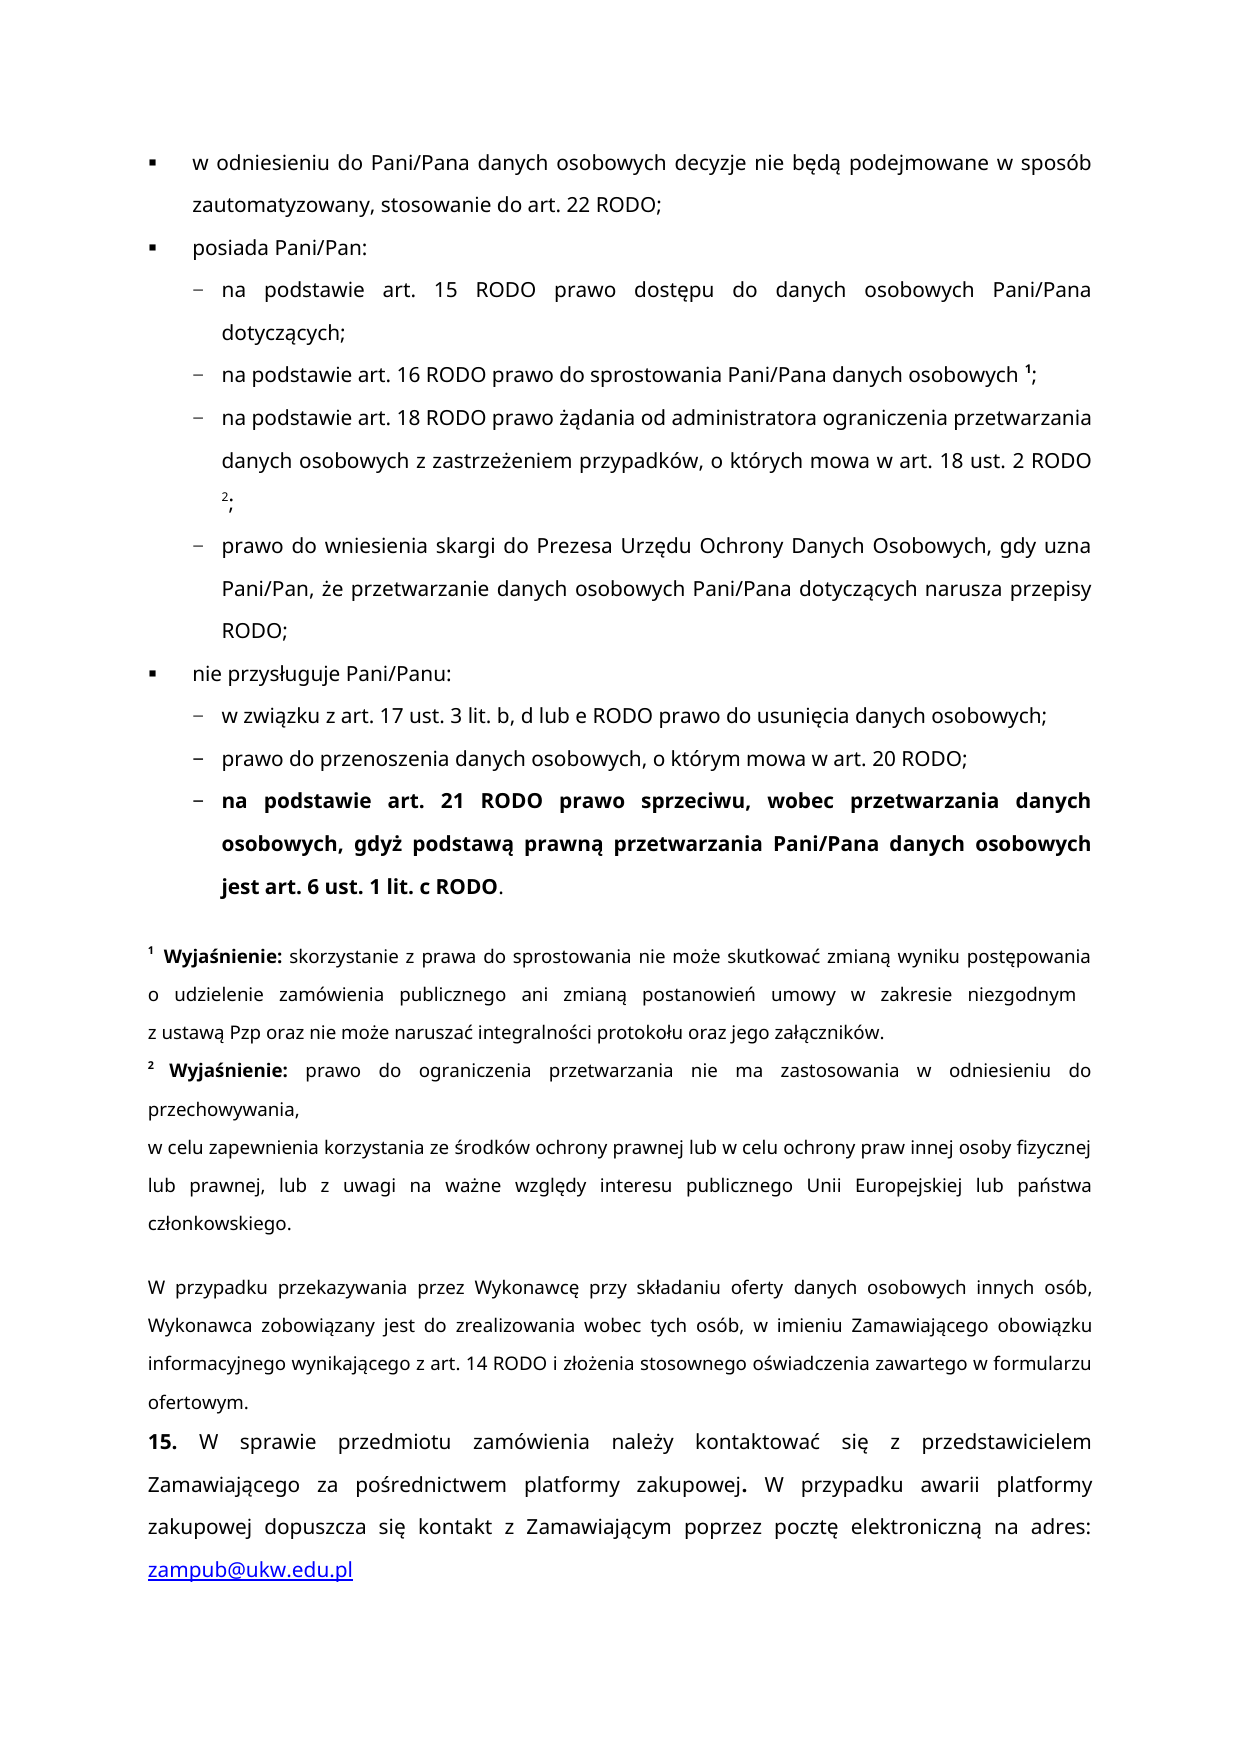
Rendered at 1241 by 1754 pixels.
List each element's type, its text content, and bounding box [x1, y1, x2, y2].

list w odniesieniu do Pani/Pana danych osobowych decyzje nie będą podejmowane w sposób zautomatyzowany, stosowanie do art. 22 RODO; [148, 148, 1093, 219]
list na podstawie art. 21 RODO prawo sprzeciwu, wobec przetwarzania danych osobowych, gdyż podstawą prawną przetwarzania Pani/Pana danych osobowych jest art. 6 ust. 1 lit. c RODO. [192, 787, 1093, 900]
list prawo do przenoszenia danych osobowych, o którym mowa w art. 20 RODO; [192, 744, 1093, 772]
list nie przysługuje Pani/Panu: [148, 659, 1093, 687]
list w związku z art. 17 ust. 3 lit. b, d lub e RODO prawo do usunięcia danych osobowych; [192, 701, 1093, 730]
text 1 Wyjaśnienie: skorzystanie z prawa do sprostowania nie może skutkować zmianą wyniku postępowania o udzielenie zamówienia publicznego ani zmianą postanowień umowy w zakresie niezgodnym z ustawą Pzp oraz nie może naruszać integralności protokołu oraz jego załączników. [148, 943, 1093, 1045]
text W przypadku przekazywania przez Wykonawcę przy składaniu oferty danych osobowych innych osób, Wykonawca zobowiązany jest do zrealizowania wobec tych osób, w imieniu Zamawiającego obowiązku informacyjnego wynikającego z art. 14 RODO i złożenia stosownego oświadczenia zawartego w formularzu ofertowym. [148, 1274, 1093, 1414]
list prawo do wniesienia skargi do Prezesa Urzędu Ochrony Danych Osobowych, gdy uzna Pani/Pan, że przetwarzanie danych osobowych Pani/Pana dotyczących narusza przepisy RODO; [192, 531, 1093, 645]
text 15. W sprawie przedmiotu zamówienia należy kontaktować się z przedstawicielem Zamawiającego za pośrednictwem platformy zakupowej. W przypadku awarii platformy zakupowej dopuszcza się kontakt z Zamawiającym poprzez pocztę elektroniczną na adres: zampub@ukw.edu.pl [148, 1427, 1093, 1583]
list na podstawie art. 15 RODO prawo dostępu do danych osobowych Pani/Pana dotyczących; [192, 275, 1093, 346]
list na podstawie art. 16 RODO prawo do sprostowania Pani/Pana danych osobowych 1; [192, 361, 1093, 389]
list posiada Pani/Pan: [148, 233, 1093, 261]
list na podstawie art. 18 RODO prawo żądania od administratora ograniczenia przetwarzania danych osobowych z zastrzeżeniem przypadków, o których mowa w art. 18 ust. 2 RODO 2; [192, 403, 1093, 517]
text 2 Wyjaśnienie: prawo do ograniczenia przetwarzania nie ma zastosowania w odniesieniu do przechowywania, w celu zapewnienia korzystania ze środków ochrony prawnej lub w celu ochrony praw innej osoby fizycznej lub prawnej, lub z uwagi na ważne względy interesu publicznego Unii Europejskiej lub państwa członkowskiego. [148, 1058, 1093, 1236]
